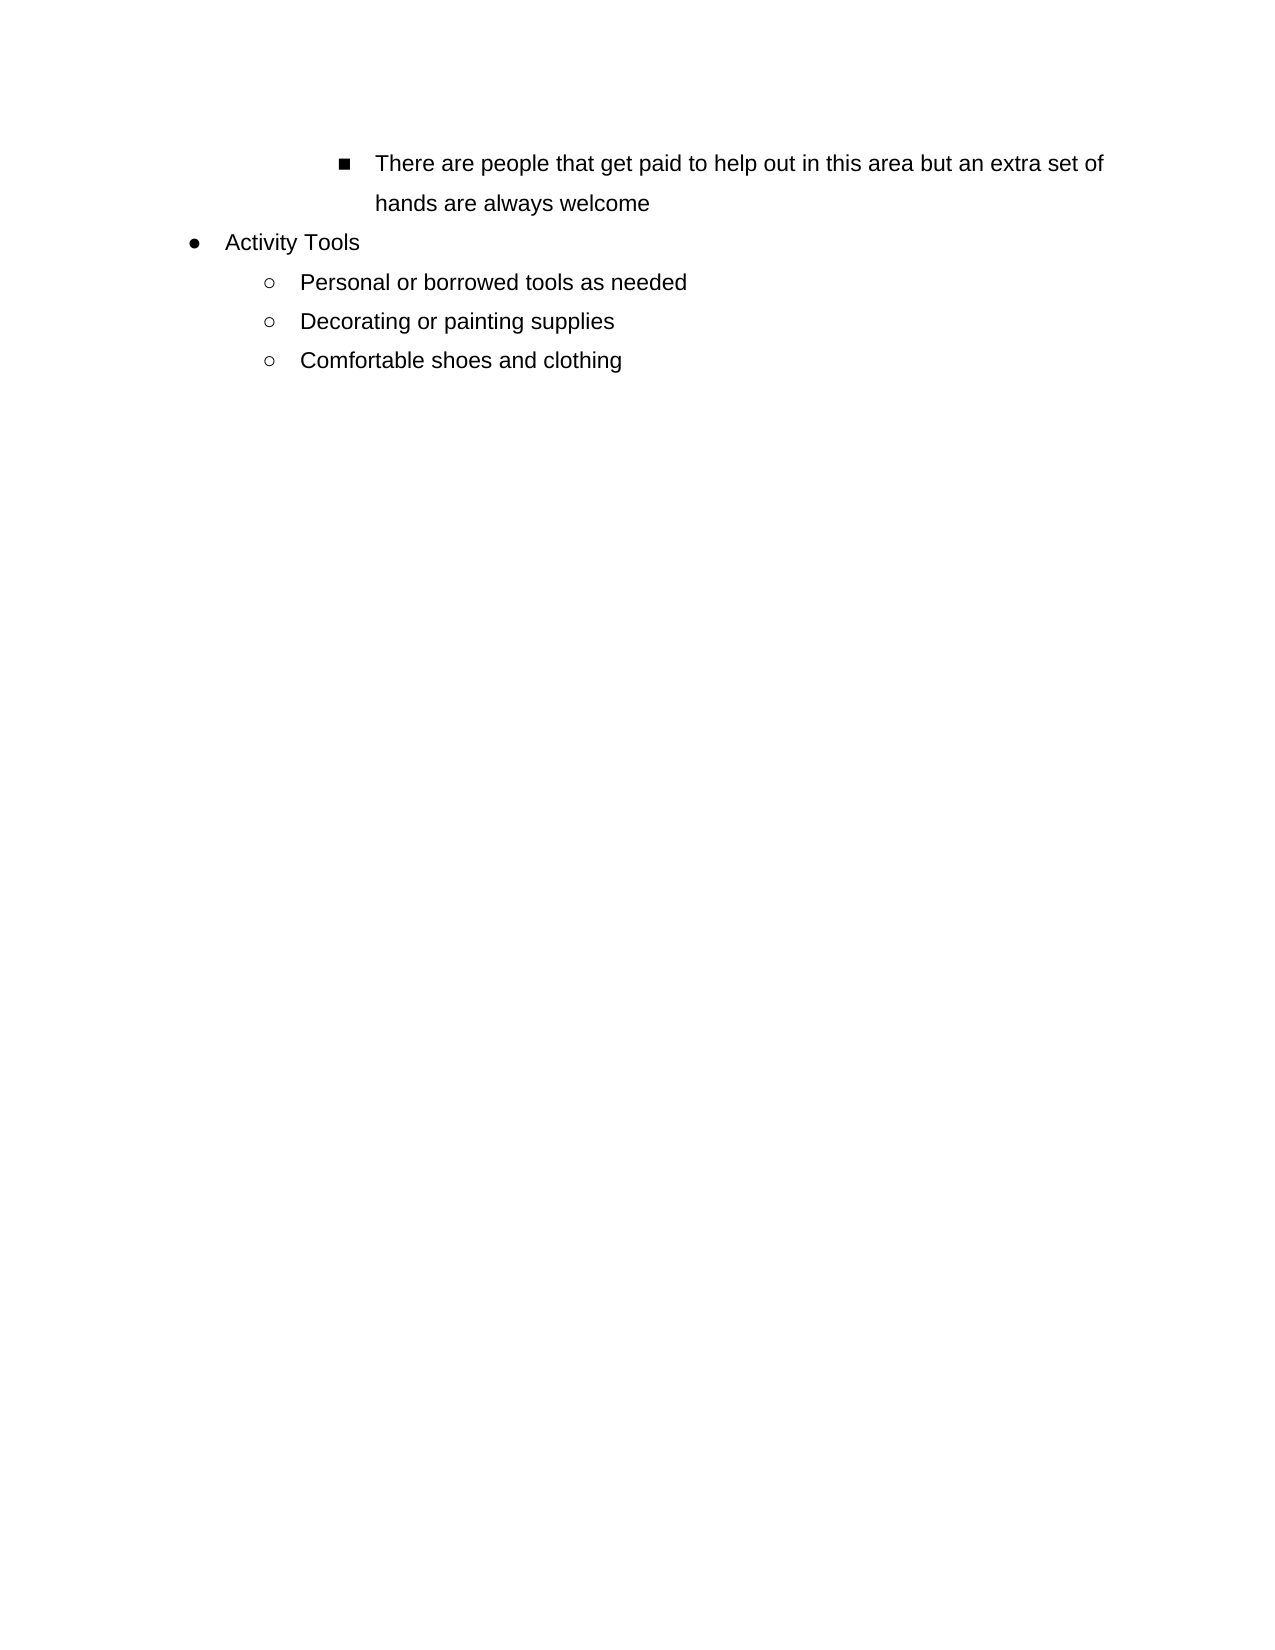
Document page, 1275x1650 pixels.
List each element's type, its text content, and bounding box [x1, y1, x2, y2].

list Comfortable shoes and clothing [262, 347, 1125, 374]
list Decorating or painting supplies [262, 308, 1125, 334]
list Activity Tools [187, 229, 1125, 255]
list Personal or borrowed tools as needed [262, 268, 1125, 295]
list There are people that get paid to help out in this area but an extra set of hands are always welcome [337, 150, 1125, 216]
